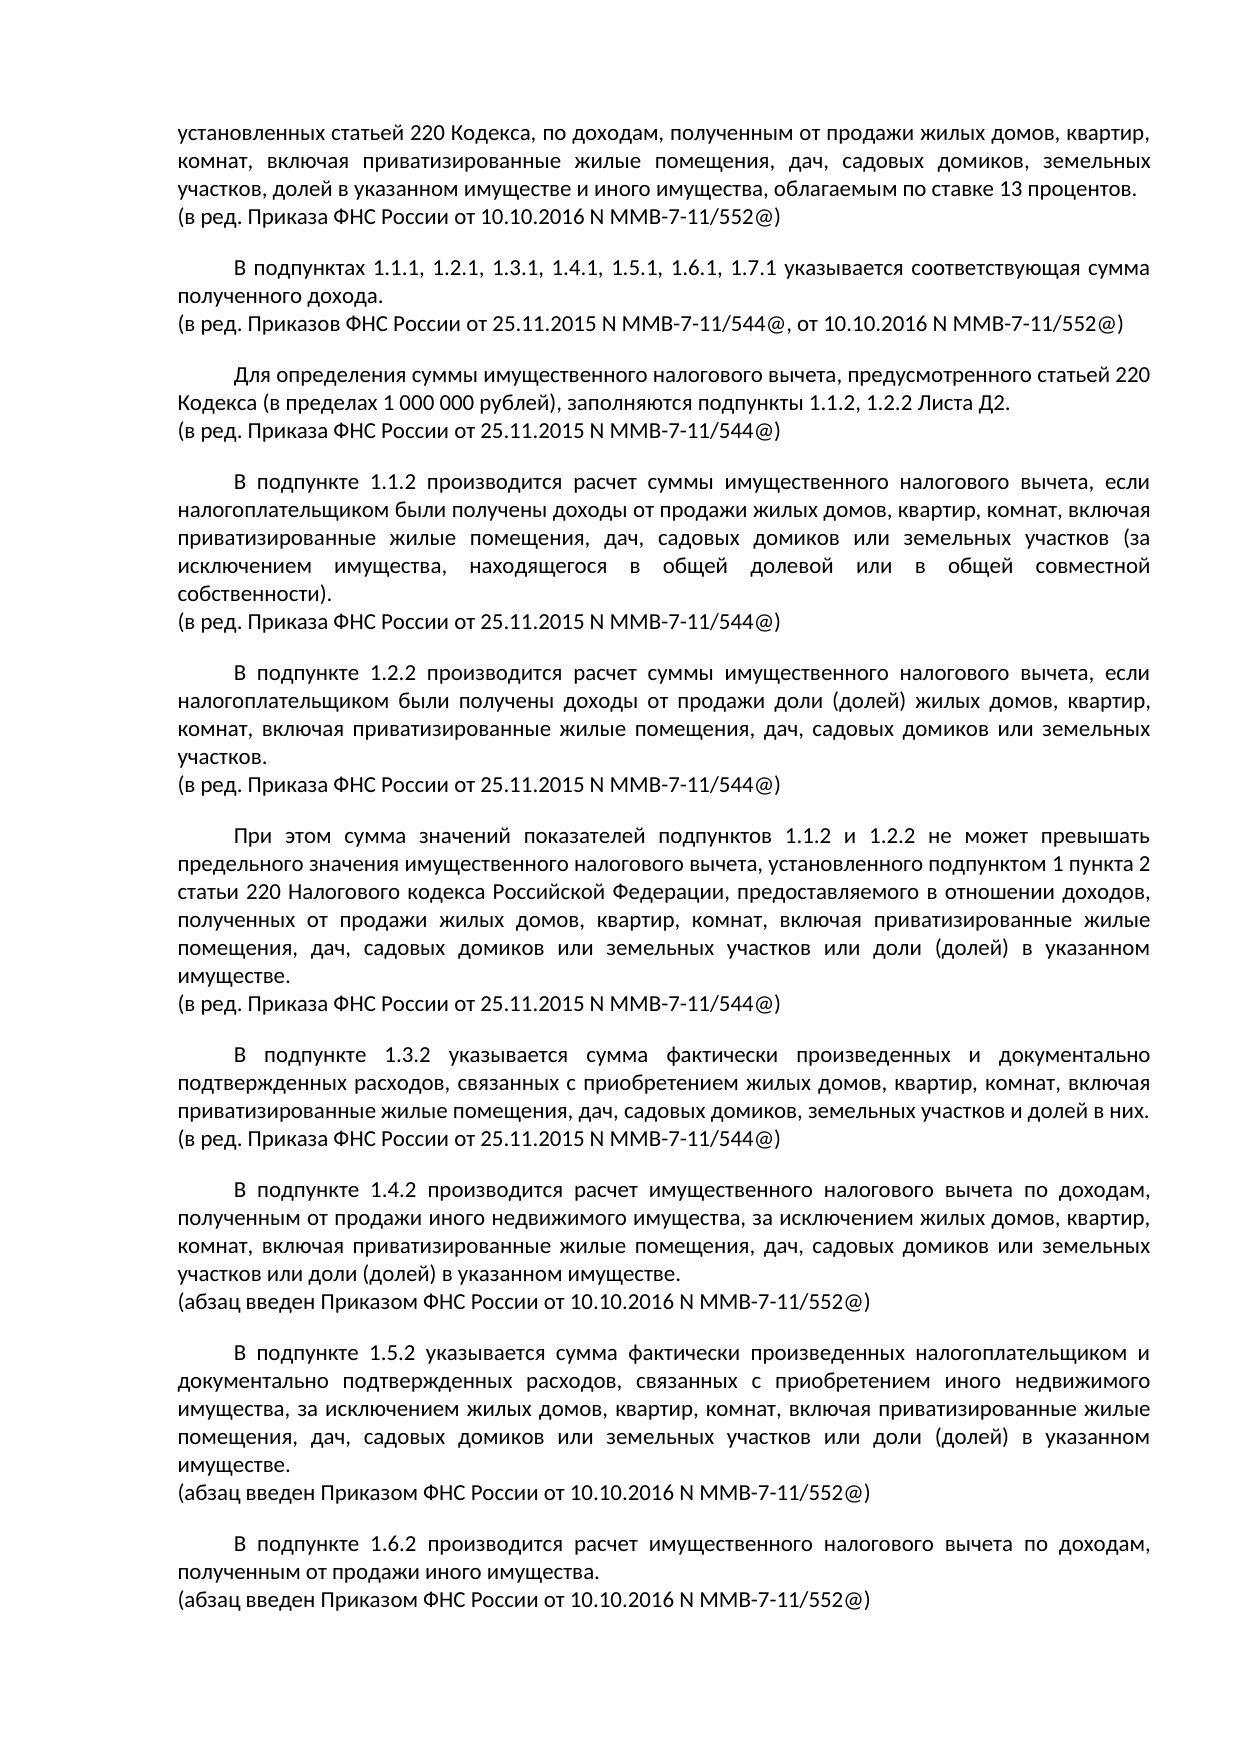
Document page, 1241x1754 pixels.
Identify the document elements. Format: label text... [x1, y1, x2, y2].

text В подпункте 1.6.2 производится расчет имущественного налогового вычета по доходам, полученным от продажи иного имущества. [177, 1529, 1152, 1585]
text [177, 118, 1152, 202]
text В подпункте 1.4.2 производится расчет имущественного налогового вычета по доходам, полученным от продажи иного недвижимого имущества, за исключением жилых домов, квартир, комнат, включая приватизированные жилые помещения, дач, садовых домиков или земельных участков или доли (долей) в указанном имуществе. [177, 1175, 1152, 1287]
text (в ред. Приказа ФНС России от 25.11.2015 N ММВ-7-11/544@) [177, 607, 1152, 635]
text (в ред. Приказа ФНС России от 25.11.2015 N ММВ-7-11/544@) [177, 1124, 1152, 1152]
text (в ред. Приказа ФНС России от 25.11.2015 N ММВ-7-11/544@) [177, 416, 1152, 444]
text (абзац введен Приказом ФНС России от 10.10.2016 N ММВ-7-11/552@) [177, 1287, 1152, 1315]
text (в ред. Приказа ФНС России от 25.11.2015 N ММВ-7-11/544@) [177, 989, 1152, 1017]
text (в ред. Приказа ФНС России от 10.10.2016 N ММВ-7-11/552@) [177, 202, 1152, 230]
text В подпунктах 1.1.1, 1.2.1, 1.3.1, 1.4.1, 1.5.1, 1.6.1, 1.7.1 указывается соответствующая сумма полученного дохода. [177, 253, 1152, 309]
text При этом сумма значений показателей подпунктов 1.1.2 и 1.2.2 не может превышать предельного значения имущественного налогового вычета, установленного подпунктом 1 пункта 2 статьи 220 Налогового кодекса Российской Федерации, предоставляемого в отношении доходов, полученных от продажи жилых домов, квартир, комнат, включая приватизированные жилые помещения, дач, садовых домиков или земельных участков или доли (долей) в указанном имуществе. [177, 821, 1152, 989]
text Для определения суммы имущественного налогового вычета, предусмотренного статьей 220 Кодекса (в пределах 1 000 000 рублей), заполняются подпункты 1.1.2, 1.2.2 Листа Д2. [177, 360, 1152, 416]
text В подпункте 1.2.2 производится расчет суммы имущественного налогового вычета, если налогоплательщиком были получены доходы от продажи доли (долей) жилых домов, квартир, комнат, включая приватизированные жилые помещения, дач, садовых домиков или земельных участков. [177, 658, 1152, 770]
text (в ред. Приказов ФНС России от 25.11.2015 N ММВ-7-11/544@, от 10.10.2016 N ММВ-7-11/552@) [177, 309, 1152, 337]
text (абзац введен Приказом ФНС России от 10.10.2016 N ММВ-7-11/552@) [177, 1585, 1152, 1613]
text В подпункте 1.3.2 указывается сумма фактически произведенных и документально подтвержденных расходов, связанных с приобретением жилых домов, квартир, комнат, включая приватизированные жилые помещения, дач, садовых домиков, земельных участков и долей в них. [177, 1040, 1152, 1124]
text (абзац введен Приказом ФНС России от 10.10.2016 N ММВ-7-11/552@) [177, 1478, 1152, 1506]
text В подпункте 1.1.2 производится расчет суммы имущественного налогового вычета, если налогоплательщиком были получены доходы от продажи жилых домов, квартир, комнат, включая приватизированные жилые помещения, дач, садовых домиков или земельных участков (за исключением имущества, находящегося в общей долевой или в общей совместной собственности). [177, 467, 1152, 607]
text В подпункте 1.5.2 указывается сумма фактически произведенных налогоплательщиком и документально подтвержденных расходов, связанных с приобретением иного недвижимого имущества, за исключением жилых домов, квартир, комнат, включая приватизированные жилые помещения, дач, садовых домиков или земельных участков или доли (долей) в указанном имуществе. [177, 1338, 1152, 1478]
text (в ред. Приказа ФНС России от 25.11.2015 N ММВ-7-11/544@) [177, 770, 1152, 798]
